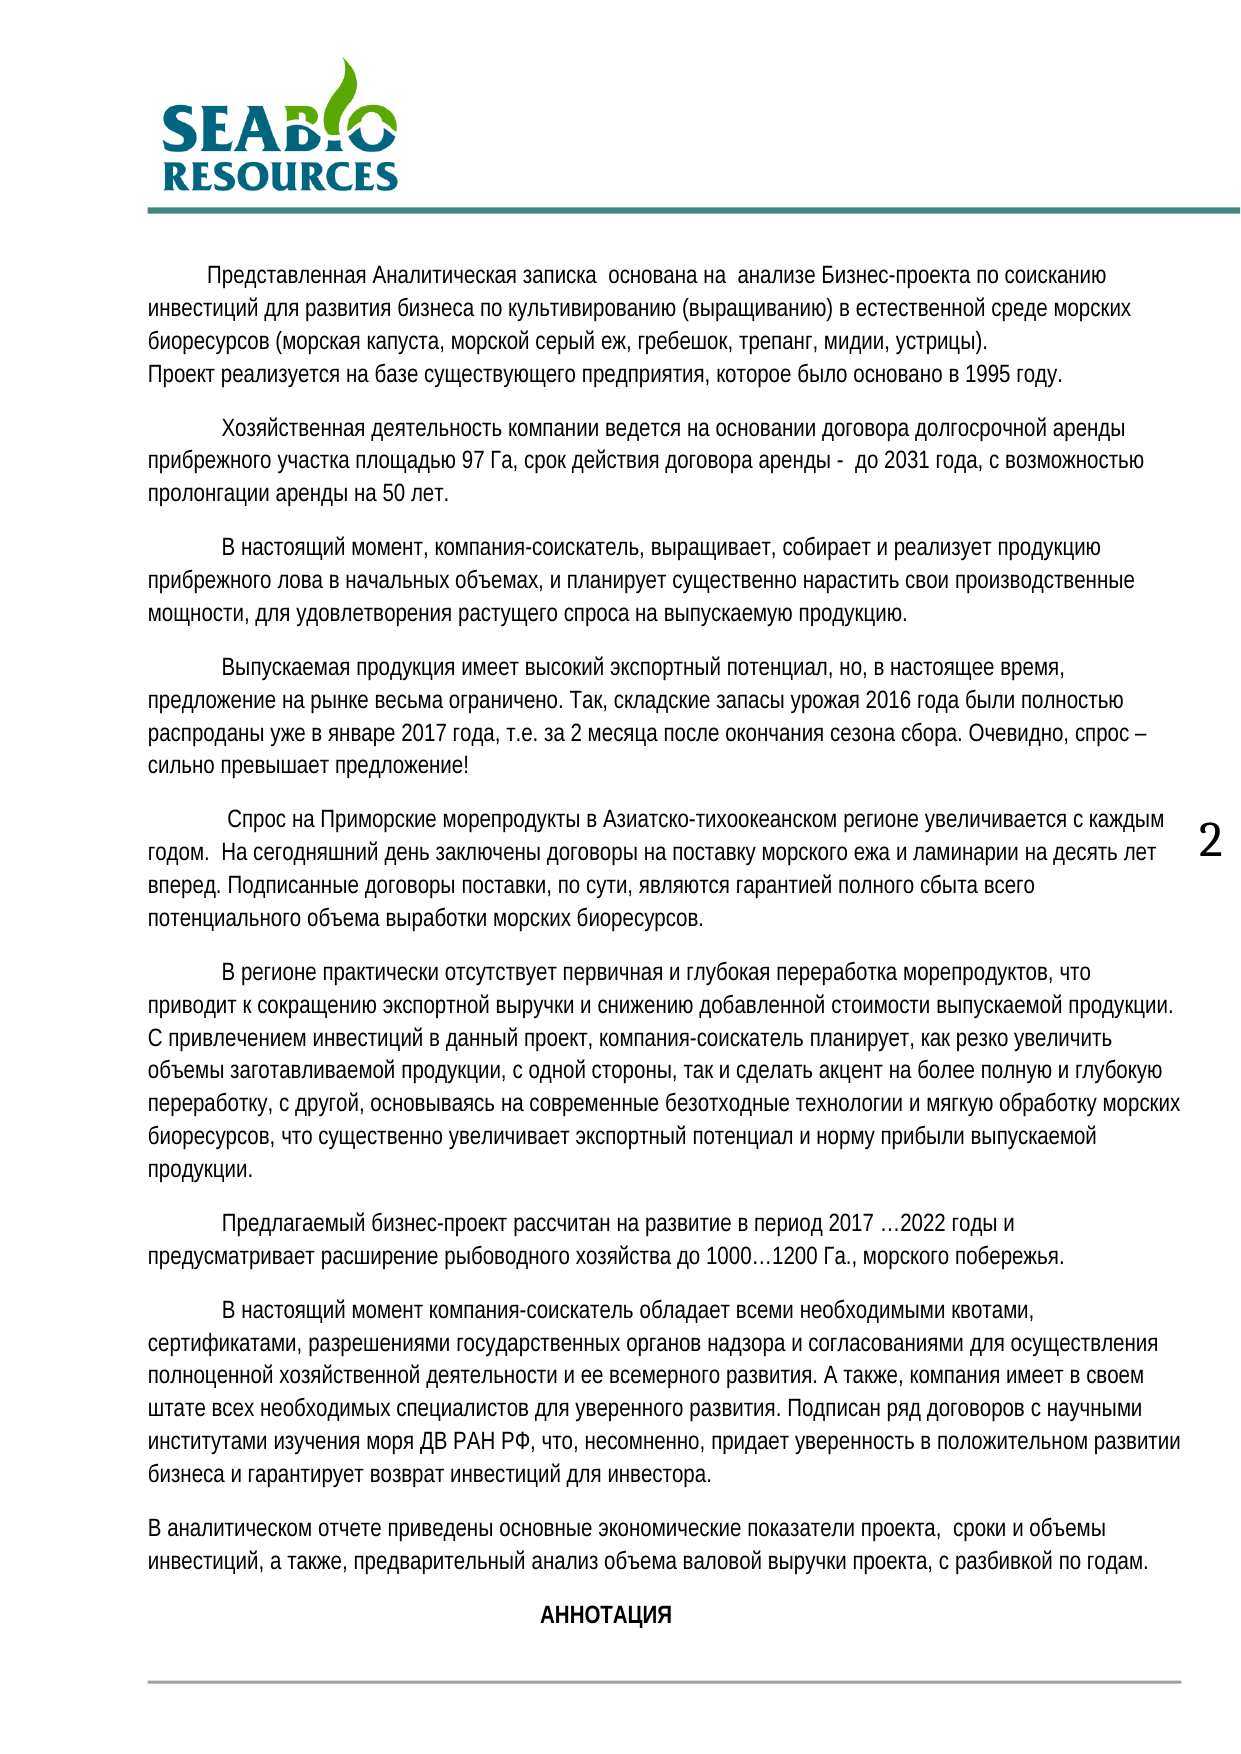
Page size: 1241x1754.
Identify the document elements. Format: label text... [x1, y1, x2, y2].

text В настоящий момент компания-соискатель обладает всеми необходимыми квотами, сертификатами, разрешениями государственных органов надзора и согласованиями для осуществления полноценной хозяйственной деятельности и ее всемерного развития. А также, компания имеет в своем штате всех необходимых специалистов для уверенного развития. Подписан ряд договоров с научными институтами изучения моря ДВ РАН РФ, что, несомненно, придает уверенность в положительном развитии бизнеса и гарантирует возврат инвестиций для инвестора. [148, 1294, 1181, 1488]
text В аналитическом отчете приведены основные экономические показатели проекта, сроки и объемы инвестиций, а также, предварительный анализ объема валовой выручки проекта, с разбивкой по годам. [148, 1513, 1181, 1574]
text Предлагаемый бизнес-проект рассчитан на развитие в период 2017 …2022 годы и предусматривает расширение рыбоводного хозяйства до 1000…1200 Га., морского побережья. [148, 1208, 1181, 1269]
text Выпускаемая продукция имеет высокий экспортный потенциал, но, в настоящее время, предложение на рынке весьма ограничено. Так, складские запасы урожая 2016 года были полностью распроданы уже в январе 2017 года, т.е. за 2 месяца после окончания сезона сбора. Очевидно, спрос – сильно превышает предложение! [148, 652, 1181, 779]
text Представленная Аналитическая записка основана на анализе Бизнес-проекта по соисканию инвестиций для развития бизнеса по культивированию (выращиванию) в естественной среде морских биоресурсов (морская капуста, морской серый еж, гребешок, трепанг, мидии, устрицы). Проект реализуется на базе существующего предприятия, которое было основано в 1995 году. [148, 260, 1181, 387]
text АННОТАЦИЯ [148, 1599, 1181, 1628]
text Хозяйственная деятельность компании ведется на основании договора долгосрочной аренды прибрежного участка площадью 97 Га, срок действия договора аренды - до 2031 года, с возможностью пролонгации аренды на 50 лет. [148, 412, 1181, 507]
picture [147, 43, 414, 204]
text Спрос на Приморские морепродукты в Азиатско-тихоокеанском регионе увеличивается с каждым годом. На сегодняшний день заключены договоры на поставку морского ежа и ламинарии на десять лет вперед. Подписанные договоры поставки, по сути, являются гарантией полного сбыта всего потенциального объема выработки морских биоресурсов. [148, 804, 1181, 932]
text В настоящий момент, компания-соискатель, выращивает, собирает и реализует продукцию прибрежного лова в начальных объемах, и планирует существенно нарастить свои производственные мощности, для удовлетворения растущего спроса на выпускаемую продукцию. [148, 532, 1181, 627]
text В регионе практически отсутствует первичная и глубокая переработка морепродуктов, что приводит к сокращению экспортной выручки и снижению добавленной стоимости выпускаемой продукции. С привлечением инвестиций в данный проект, компания-соискатель планирует, как резко увеличить объемы заготавливаемой продукции, с одной стороны, так и сделать акцент на более полную и глубокую переработку, с другой, основываясь на современные безотходные технологии и мягкую обработку морских биоресурсов, что существенно увеличивает экспортный потенциал и норму прибыли выпускаемой продукции. [148, 957, 1181, 1183]
